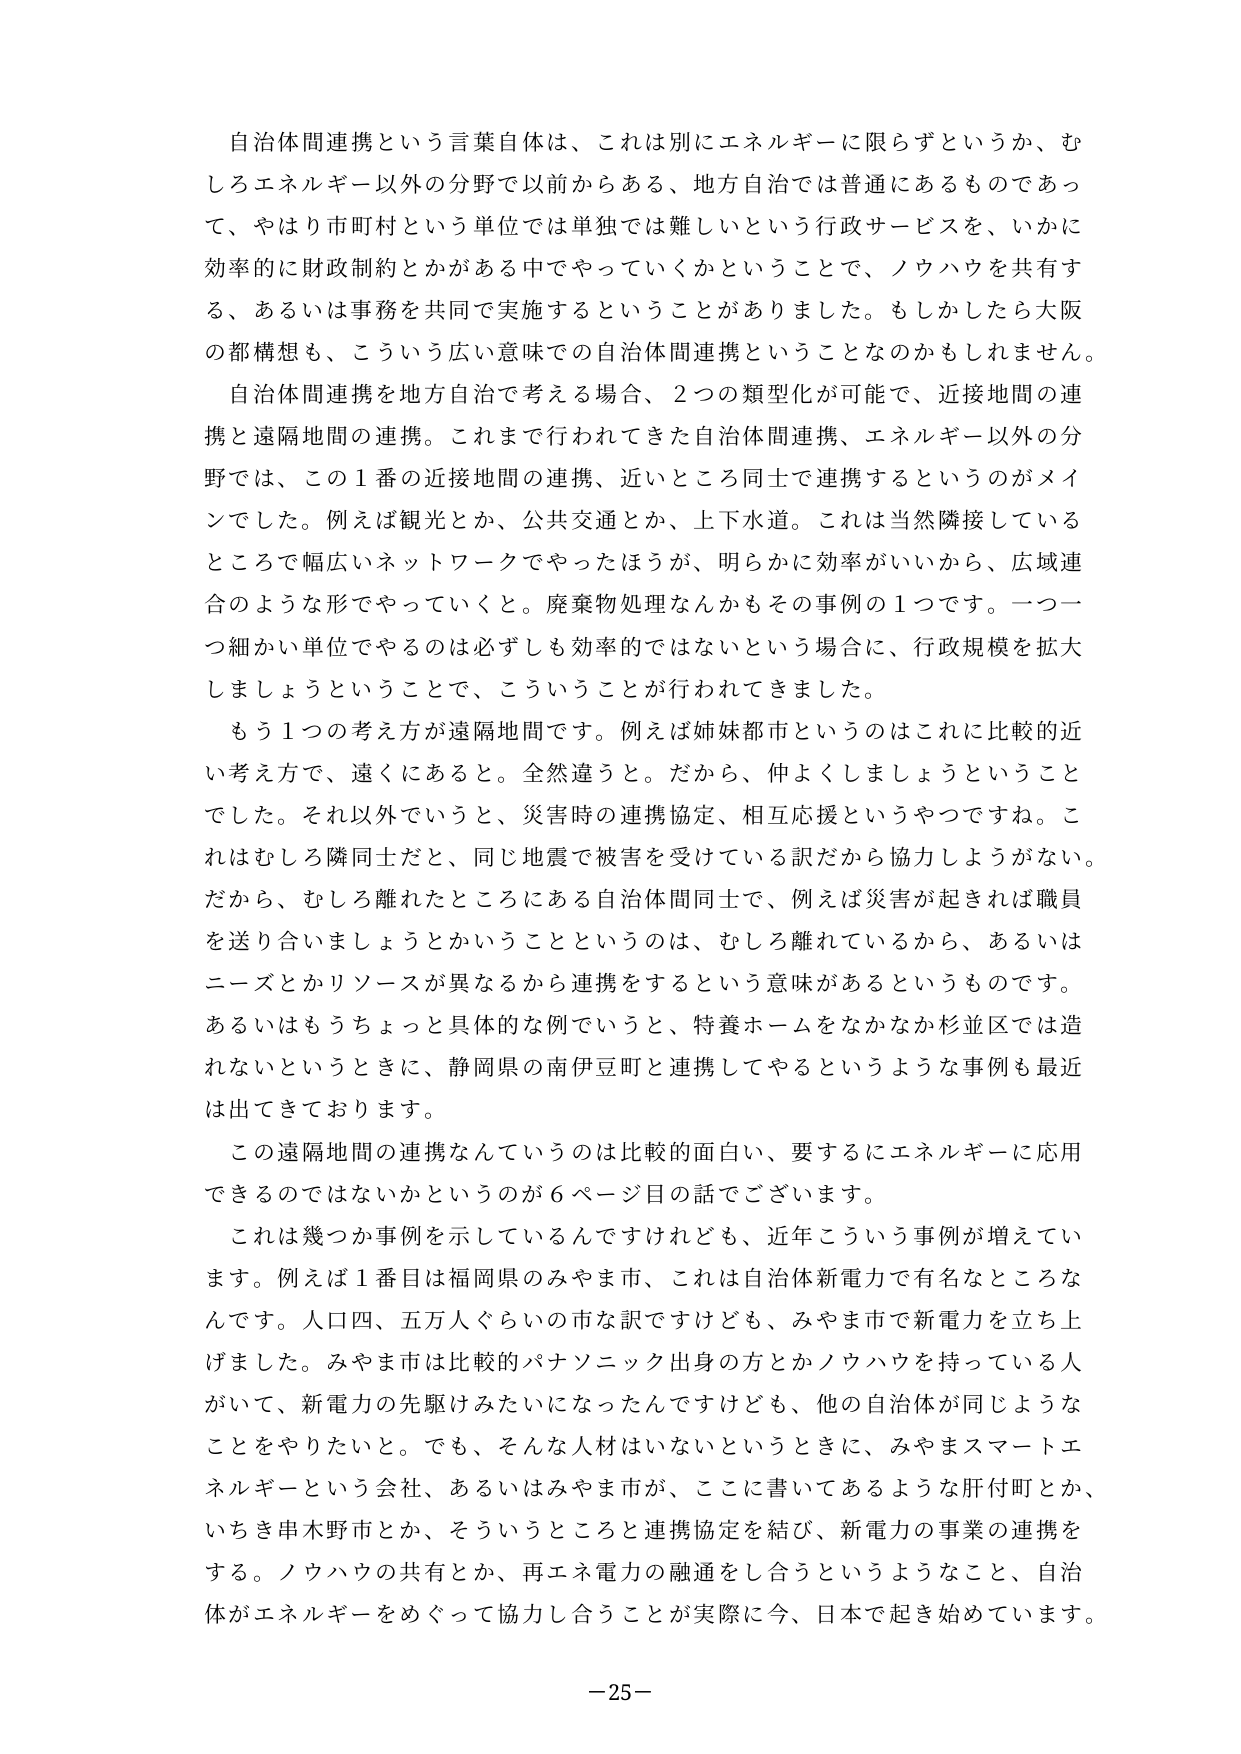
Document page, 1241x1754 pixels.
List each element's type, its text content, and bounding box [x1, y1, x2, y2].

text これは幾つか事例を示しているんですけれども、近年こういう事例が増えています。例えば１番目は福岡県のみやま市、これは自治体新電力で有名なところなんです。人口四、五万人ぐらいの市な訳ですけども、みやま市で新電力を立ち上げました。みやま市は比較的パナソニック出身の方とかノウハウを持っている人がいて、新電力の先駆けみたいになったんですけども、他の自治体が同じようなことをやりたいと。でも、そんな人材はいないというときに、みやまスマートエネルギーという会社、あるいはみやま市が、ここに書いてあるような肝付町とか、いちき串木野市とか、そういうところと連携協定を結び、新電力の事業の連携をする。ノウハウの共有とか、再エネ電力の融通をし合うというようなこと、自治体がエネルギーをめぐって協力し合うことが実際に今、日本で起き始めています。 [179, 1214, 1085, 1634]
text この遠隔地間の連携なんていうのは比較的面白い、要するにエネルギーに応用できるのではないかというのが６ページ目の話でございます。 [179, 1129, 1085, 1214]
text 自治体間連携という言葉自体は、これは別にエネルギーに限らずというか、むしろエネルギー以外の分野で以前からある、地方自治では普通にあるものであって、やはり市町村という単位では単独では難しいという行政サービスを、いかに効率的に財政制約とかがある中でやっていくかということで、ノウハウを共有する、あるいは事務を共同で実施するということがありました。もしかしたら大阪の都構想も、こういう広い意味での自治体間連携ということなのかもしれません。 [179, 119, 1085, 372]
text もう１つの考え方が遠隔地間です。例えば姉妹都市というのはこれに比較的近い考え方で、遠くにあると。全然違うと。だから、仲よくしましょうということでした。それ以外でいうと、災害時の連携協定、相互応援というやつですね。これはむしろ隣同士だと、同じ地震で被害を受けている訳だから協力しようがない。だから、むしろ離れたところにある自治体間同士で、例えば災害が起きれば職員を送り合いましょうとかいうことというのは、むしろ離れているから、あるいはニーズとかリソースが異なるから連携をするという意味があるというものです。あるいはもうちょっと具体的な例でいうと、特養ホームをなかなか杉並区では造れないというときに、静岡県の南伊豆町と連携してやるというような事例も最近は出てきております。 [179, 709, 1085, 1129]
text 自治体間連携を地方自治で考える場合、２つの類型化が可能で、近接地間の連携と遠隔地間の連携。これまで行われてきた自治体間連携、エネルギー以外の分野では、この１番の近接地間の連携、近いところ同士で連携するというのがメインでした。例えば観光とか、公共交通とか、上下水道。これは当然隣接しているところで幅広いネットワークでやったほうが、明らかに効率がいいから、広域連合のような形でやっていくと。廃棄物処理なんかもその事例の１つです。一つ一つ細かい単位でやるのは必ずしも効率的ではないという場合に、行政規模を拡大しましょうということで、こういうことが行われてきました。 [179, 372, 1085, 709]
